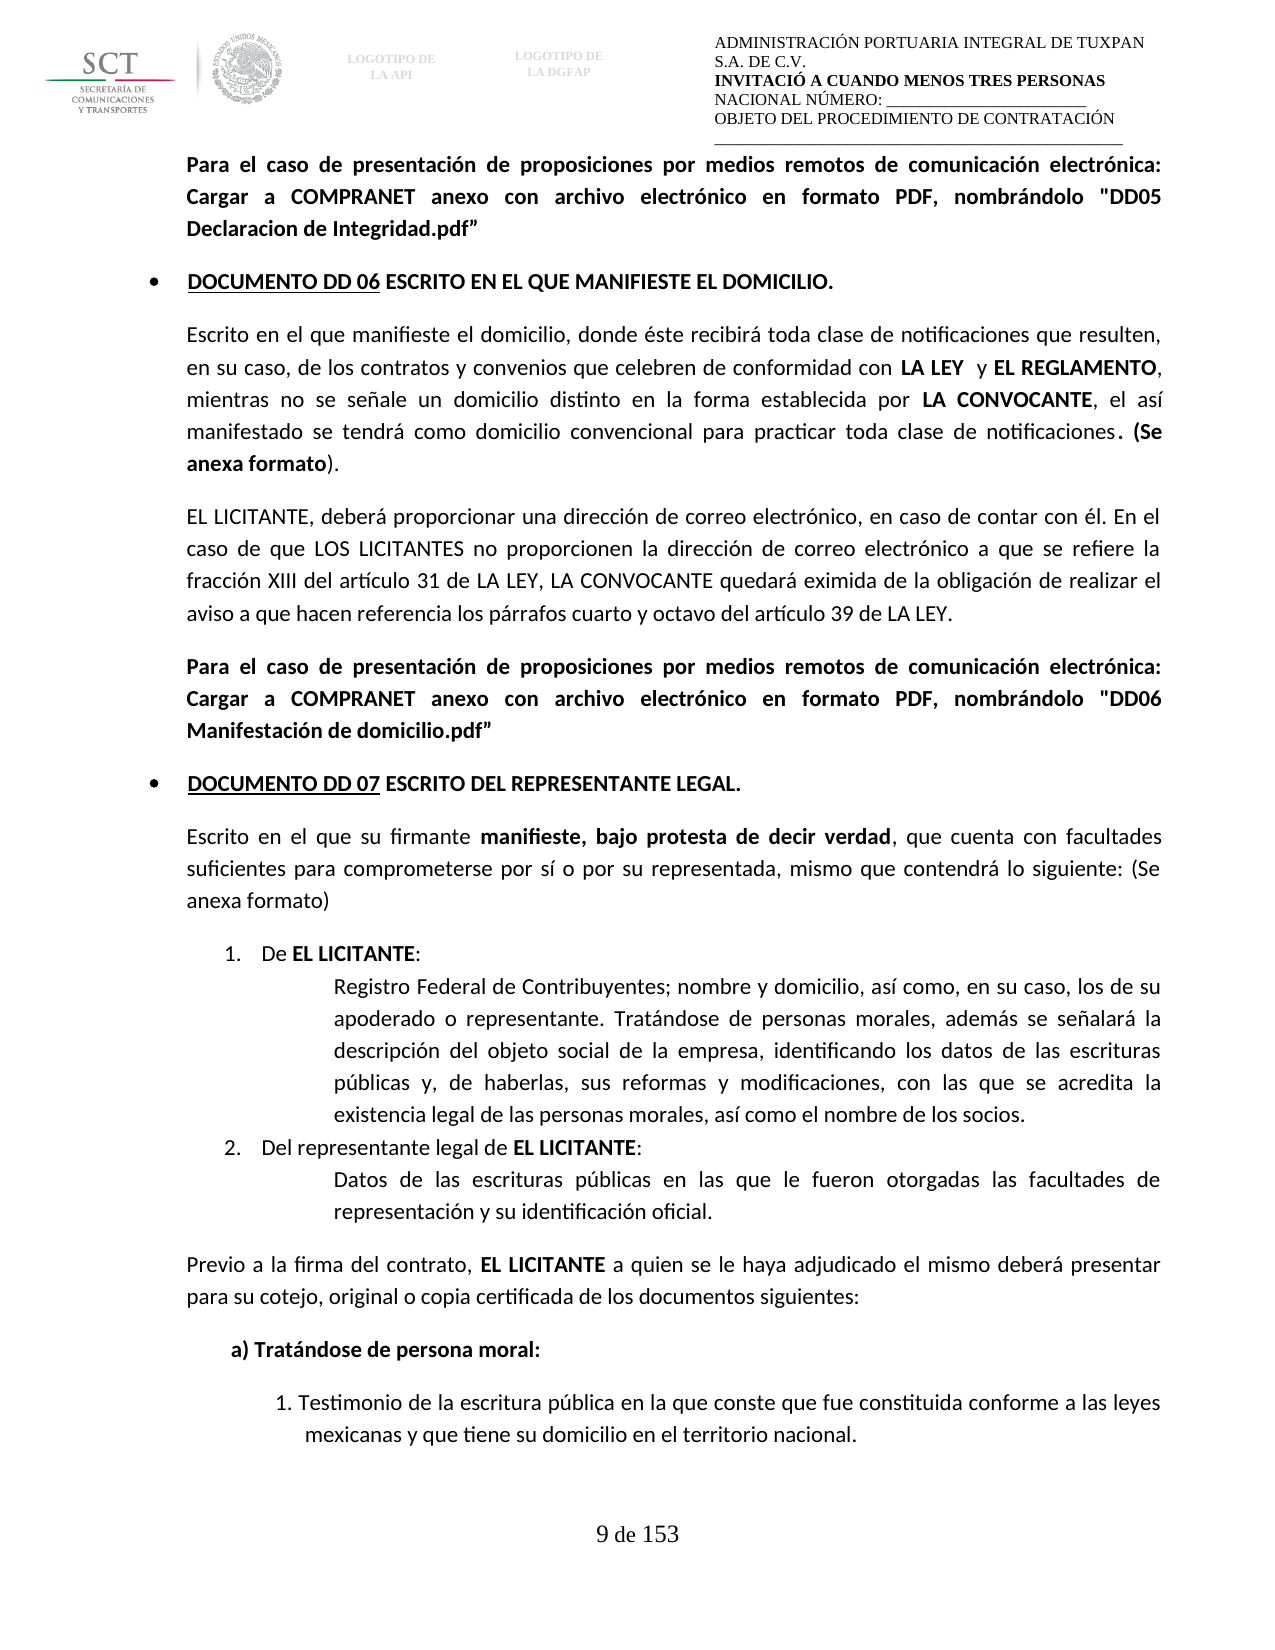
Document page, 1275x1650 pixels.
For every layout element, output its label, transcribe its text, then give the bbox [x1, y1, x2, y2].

text Previo a la firma del contrato, EL LICITANTE a quien se le haya adjudicado el mismo deberá presentar para su cotejo, original o copia certificada de los documentos siguientes: [186, 1250, 1162, 1310]
text 1. Testimonio de la escritura pública en la que conste que fue constituida conforme a las leyes mexicanas y que tiene su domicilio en el territorio nacional. [275, 1388, 1162, 1448]
text Para el caso de presentación de proposiciones por medios remotos de comunicación electrónica: Cargar a COMPRANET anexo con archivo electrónico en formato PDF, nombrándolo "DD06 Manifestación de domicilio.pdf” [186, 652, 1162, 744]
text EL LICITANTE, deberá proporcionar una dirección de correo electrónico, en caso de contar con él. En el caso de que LOS LICITANTES no proporcionen la dirección de correo electrónico a que se refiere la fracción XIII del artículo 31 de LA LEY, LA CONVOCANTE quedará eximida de la obligación de realizar el aviso a que hacen referencia los párrafos cuarto y octavo del artículo 39 de LA LEY. [186, 502, 1162, 627]
picture [32, 21, 289, 117]
text a) Tratándose de persona moral: [231, 1335, 1162, 1363]
list De EL LICITANTE: [224, 939, 1162, 968]
list Registro Federal de Contribuyentes; nombre y domicilio, así como, en su caso, los de su apoderado o representante. Tratándose de personas morales, además se señalará la descripción del objeto social de la empresa, identificando los datos de las escrituras públicas y, de haberlas, sus reformas y modificaciones, con las que se acredita la existencia legal de las personas morales, así como el nombre de los socios. [334, 972, 1162, 1128]
list DOCUMENTO DD 06 ESCRITO EN EL QUE MANIFIESTE EL DOMICILIO. [150, 267, 1162, 295]
text Escrito en el que su firmante manifieste, bajo protesta de decir verdad, que cuenta con facultades suficientes para comprometerse por sí o por su representada, mismo que contendrá lo siguiente: (Se anexa formato) [186, 822, 1162, 914]
text Escrito en el que manifieste el domicilio, donde éste recibirá toda clase de notificaciones que resulten, en su caso, de los contratos y convenios que celebren de conformidad con LA LEY y EL REGLAMENTO, mientras no se señale un domicilio distinto en la forma establecida por LA CONVOCANTE, el así manifestado se tendrá como domicilio convencional para practicar toda clase de notificaciones. (Se anexa formato). [186, 320, 1162, 477]
text Para el caso de presentación de proposiciones por medios remotos de comunicación electrónica: Cargar a COMPRANET anexo con archivo electrónico en formato PDF, nombrándolo "DD05 Declaracion de Integridad.pdf” [186, 150, 1162, 242]
list Datos de las escrituras públicas en las que le fueron otorgadas las facultades de representación y su identificación oficial. [334, 1165, 1162, 1225]
list Del representante legal de EL LICITANTE: [224, 1133, 1162, 1161]
list DOCUMENTO DD 07 ESCRITO DEL REPRESENTANTE LEGAL. [150, 769, 1162, 797]
